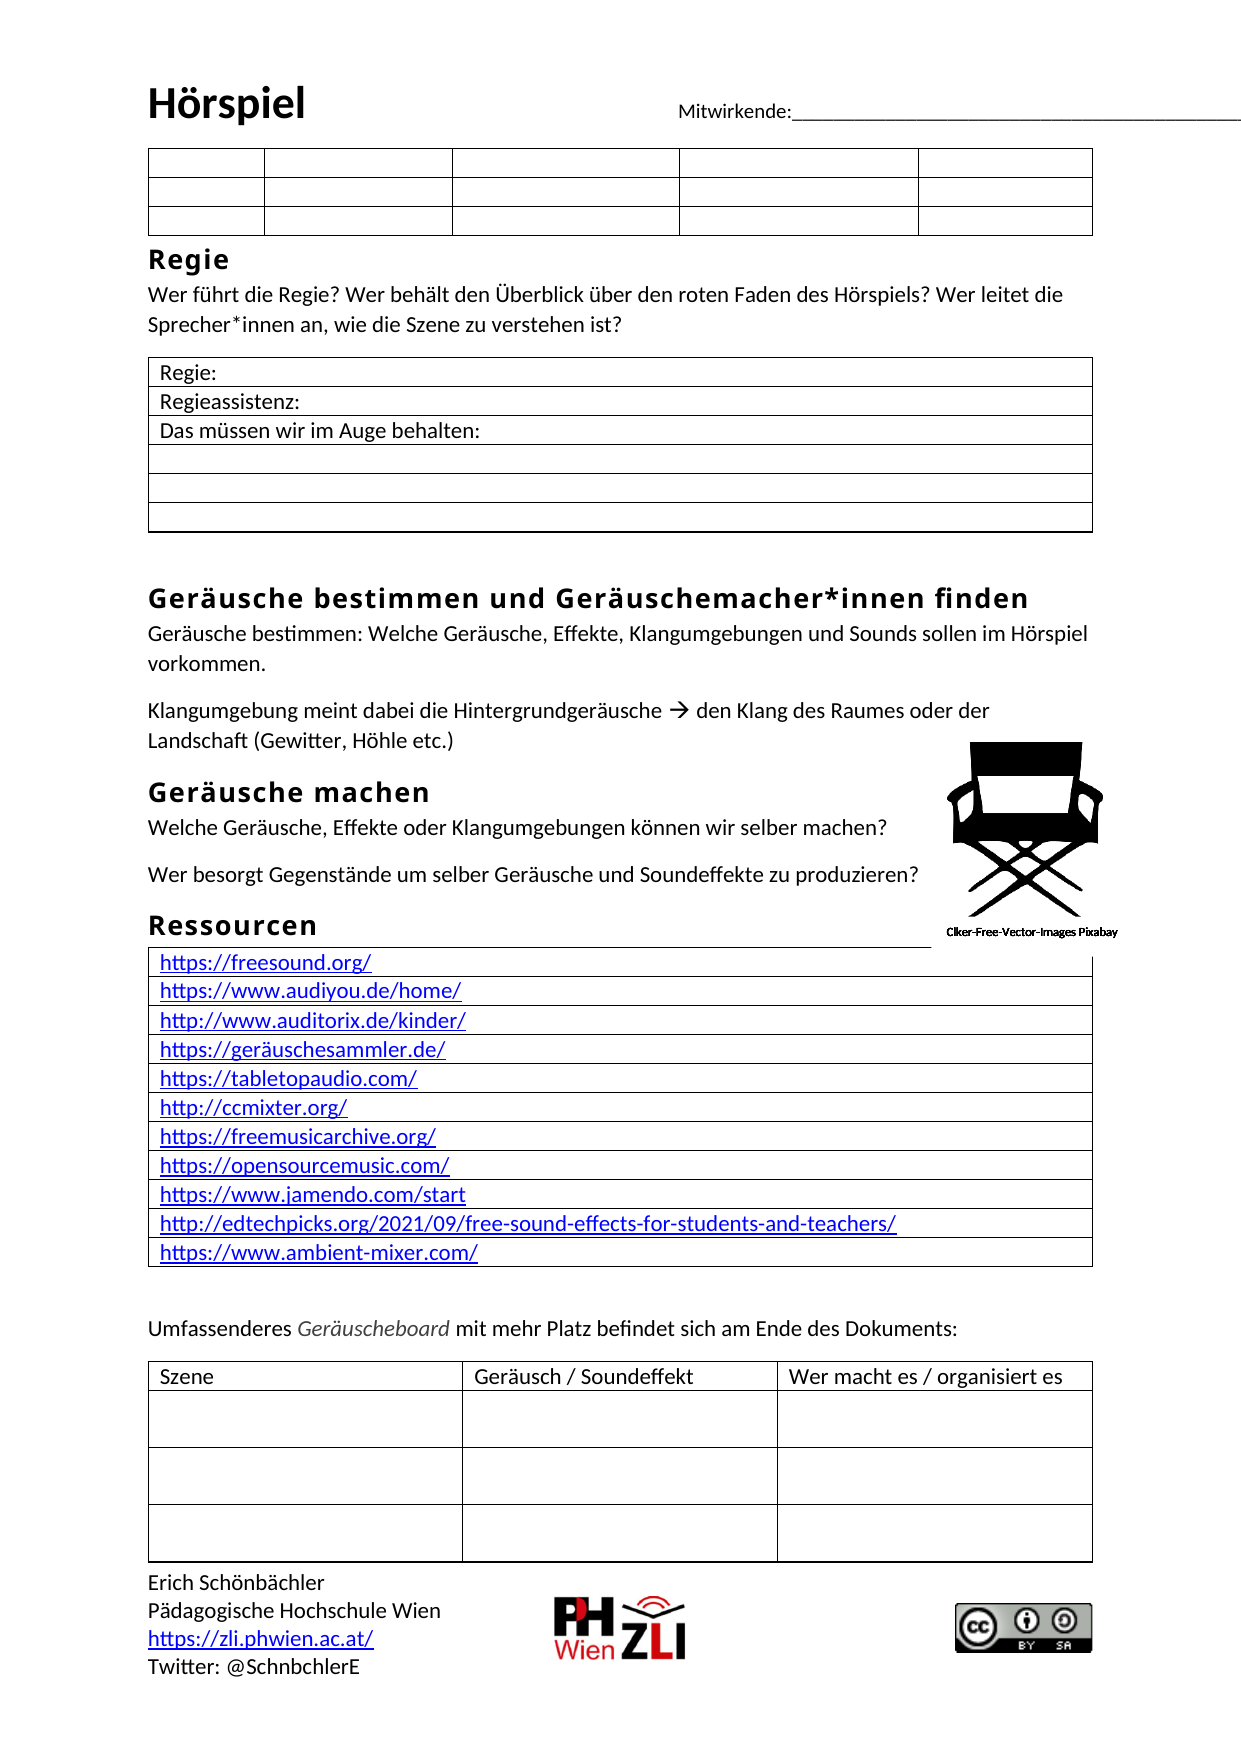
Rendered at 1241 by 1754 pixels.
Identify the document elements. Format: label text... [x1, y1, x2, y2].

table_cell https://freemusicarchive.org/ [149, 1122, 1092, 1150]
table_cell [463, 1448, 777, 1504]
table_cell https://geräuschesammler.de/ [149, 1035, 1092, 1063]
table_cell https://tabletopaudio.com/ [149, 1064, 1092, 1092]
table_cell [149, 207, 264, 235]
table_cell [453, 178, 679, 206]
table_cell [149, 149, 264, 177]
table_cell [265, 178, 452, 206]
table_header https://freesound.org/ [149, 948, 1092, 976]
table_cell https://www.ambient-mixer.com/ [149, 1238, 1092, 1266]
table_cell [680, 207, 918, 235]
text Klangumgebung meint dabei die Hintergrundgeräusche den Klang des Raumes oder der Landschaft (Gewitter, Höhle etc.) [148, 696, 1092, 754]
table_cell [680, 178, 918, 206]
table_cell [149, 1391, 462, 1447]
table_cell [149, 445, 1092, 473]
table_header Szene [149, 1362, 462, 1390]
table_cell Regieassistenz: [149, 387, 1092, 415]
table_cell http://ccmixter.org/ [149, 1093, 1092, 1121]
text Welche Geräusche, Effekte oder Klangumgebungen können wir selber machen? [148, 813, 947, 841]
table_cell [778, 1505, 1092, 1561]
table_cell http://www.auditorix.de/kinder/ [149, 1006, 1092, 1034]
table_cell [463, 1505, 777, 1561]
text Umfassenderes Geräuscheboard mit mehr Platz befindet sich am Ende des Dokuments: [148, 1314, 1092, 1342]
table_cell https://www.audiyou.de/home/ [149, 977, 1092, 1005]
table_cell [149, 1448, 462, 1504]
table_cell [149, 503, 1092, 531]
subtitle Geräusche machen [148, 773, 947, 810]
table_cell https://www.jamendo.com/start [149, 1180, 1092, 1208]
table_cell [919, 207, 1092, 235]
table_cell [149, 474, 1092, 502]
table_cell [265, 149, 452, 177]
table_header Regie: [149, 358, 1092, 386]
table_cell https://opensourcemusic.com/ [149, 1151, 1092, 1179]
subtitle Ressourcen [148, 907, 947, 944]
table_cell [453, 149, 679, 177]
text Wer führt die Regie? Wer behält den Überblick über den roten Faden des Hörspiels? Wer leitet die Sprecher*innen an, wie die Szene zu verstehen ist? [148, 280, 1092, 338]
subtitle Geräusche bestimmen und Geräuschemacher*innen finden [148, 579, 1092, 616]
subtitle Regie [148, 240, 1092, 277]
text Geräusche bestimmen: Welche Geräusche, Effekte, Klangumgebungen und Sounds sollen im Hörspiel vorkommen. [148, 619, 1092, 677]
picture [955, 1603, 1093, 1653]
table_cell [919, 149, 1092, 177]
table_cell [149, 1505, 462, 1561]
text Wer besorgt Gegenstände um selber Geräusche und Soundeffekte zu produzieren? [148, 860, 947, 888]
table_header Wer macht es / organisiert es [778, 1362, 1092, 1390]
table_cell [778, 1391, 1092, 1447]
table_cell [265, 207, 452, 235]
table_cell Das müssen wir im Auge behalten: [149, 416, 1092, 444]
table_cell [149, 178, 264, 206]
table_cell [680, 149, 918, 177]
table_cell http://edtechpicks.org/2021/09/free-sound-effects-for-students-and-teachers/ [149, 1209, 1092, 1237]
picture [553, 1596, 687, 1660]
table_header Geräusch / Soundeffekt [463, 1362, 777, 1390]
table_cell [463, 1391, 777, 1447]
table_cell [919, 178, 1092, 206]
picture [947, 742, 1103, 916]
table_cell [778, 1448, 1092, 1504]
table_cell [453, 207, 679, 235]
